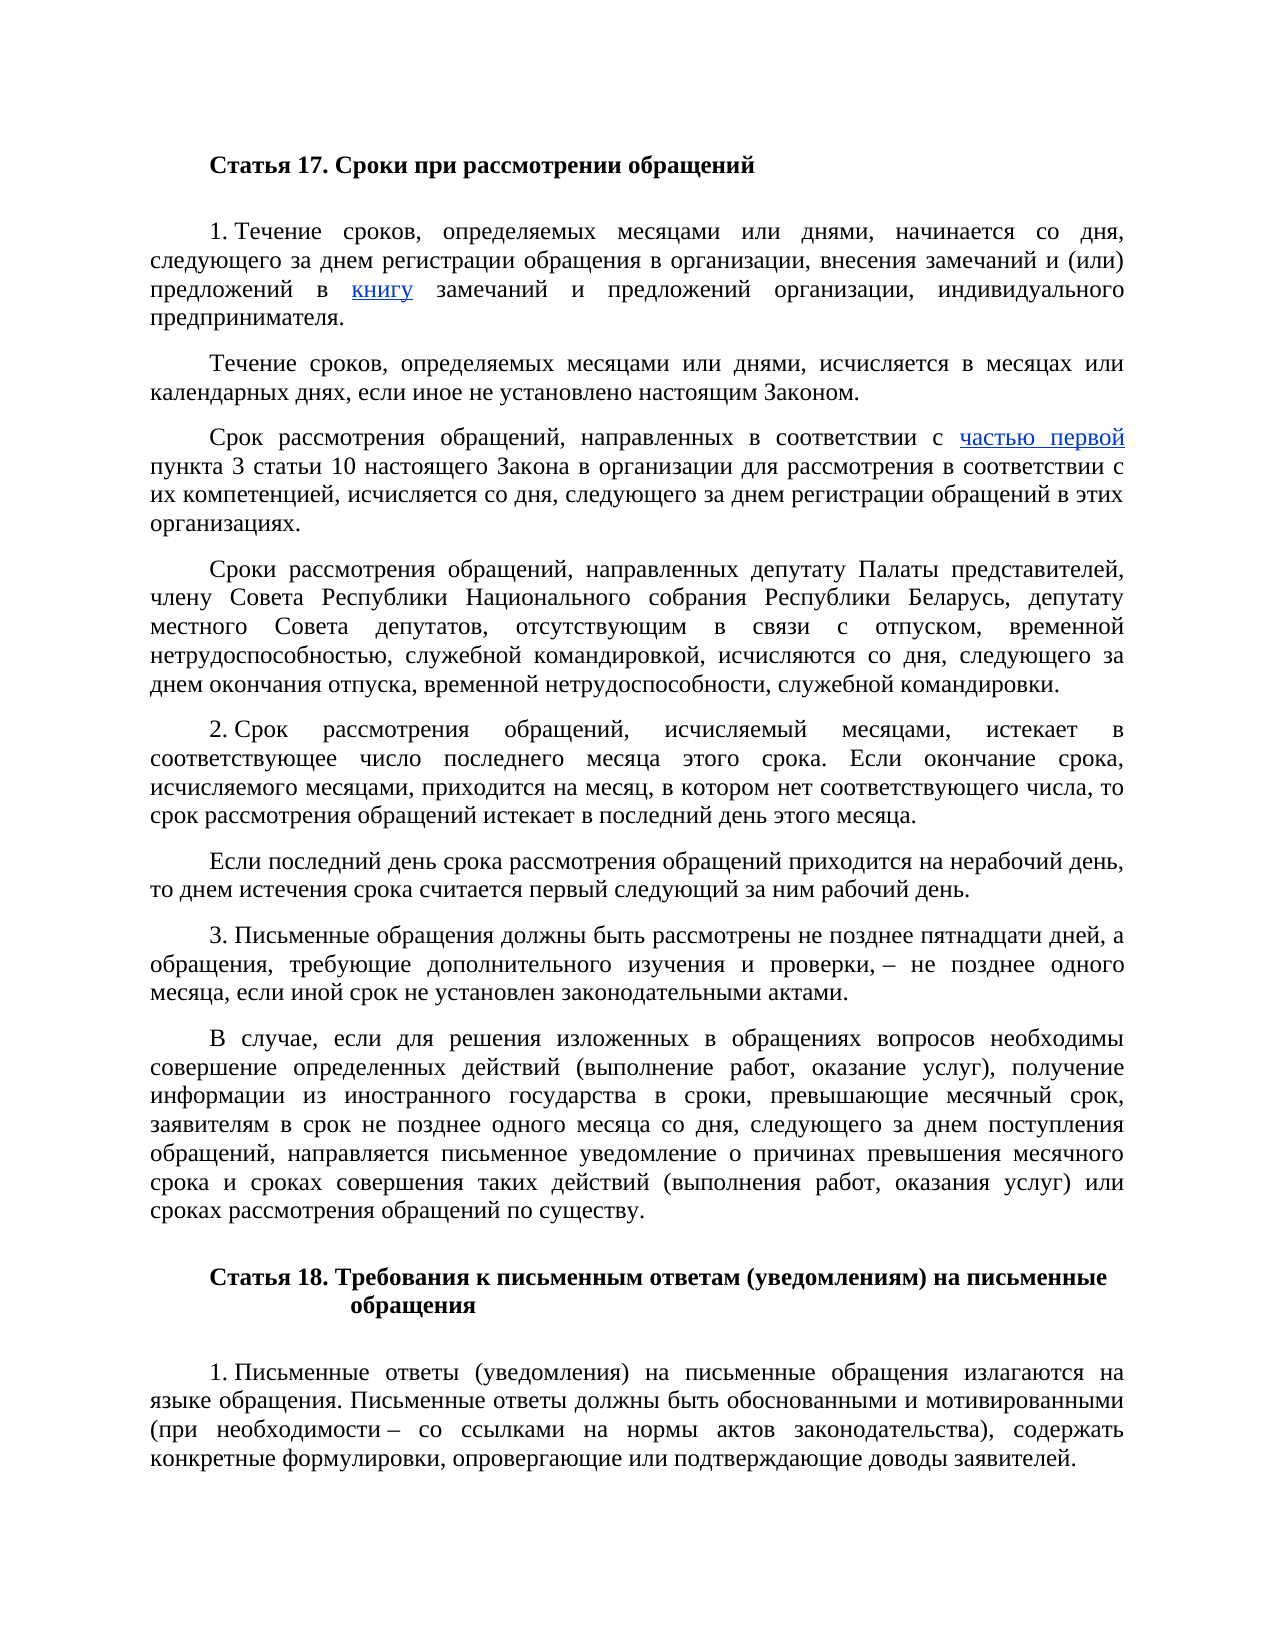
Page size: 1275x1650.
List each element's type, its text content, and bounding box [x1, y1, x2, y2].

text 1. Письменные ответы (уведомления) на письменные обращения излагаются на языке обращения. Письменные ответы должны быть обоснованными и мотивированными (при необходимости – со ссылками на нормы актов законодательства), содержать конкретные формулировки, опровергающие или подтверждающие доводы заявителей. [150, 1357, 1125, 1472]
text Срок рассмотрения обращений, направленных в соответствии с частью первой пункта 3 статьи 10 настоящего Закона в организации для рассмотрения в соответствии с их компетенцией, исчисляется со дня, следующего за днем регистрации обращений в этих организациях. [150, 422, 1125, 537]
text 3. Письменные обращения должны быть рассмотрены не позднее пятнадцати дней, а обращения, требующие дополнительного изучения и проверки, – не позднее одного месяца, если иной срок не установлен законодательными актами. [150, 920, 1125, 1006]
text Сроки рассмотрения обращений, направленных депутату Палаты представителей, члену Совета Республики Национального собрания Республики Беларусь, депутату местного Совета депутатов, отсутствующим в связи с отпуском, временной нетрудоспособностью, служебной командировкой, исчисляются со дня, следующего за днем окончания отпуска, временной нетрудоспособности, служебной командировки. [150, 554, 1125, 697]
text Течение сроков, определяемых месяцами или днями, исчисляется в месяцах или календарных днях, если иное не установлено настоящим Законом. [150, 348, 1125, 405]
text Статья 17. Сроки при рассмотрении обращений [209, 150, 1125, 179]
text 1. Течение сроков, определяемых месяцами или днями, начинается со дня, следующего за днем регистрации обращения в организации, внесения замечаний и (или) предложений в книгу замечаний и предложений организации, индивидуального предпринимателя. [150, 216, 1125, 331]
text В случае, если для решения изложенных в обращениях вопросов необходимы совершение определенных действий (выполнение работ, оказание услуг), получение информации из иностранного государства в сроки, превышающие месячный срок, заявителям в срок не позднее одного месяца со дня, следующего за днем поступления обращений, направляется письменное уведомление о причинах превышения месячного срока и сроках совершения таких действий (выполнения работ, оказания услуг) или сроках рассмотрения обращений по существу. [150, 1023, 1125, 1224]
text 2. Срок рассмотрения обращений, исчисляемый месяцами, истекает в соответствующее число последнего месяца этого срока. Если окончание срока, исчисляемого месяцами, приходится на месяц, в котором нет соответствующего числа, то срок рассмотрения обращений истекает в последний день этого месяца. [150, 714, 1125, 829]
text Если последний день срока рассмотрения обращений приходится на нерабочий день, то днем истечения срока считается первый следующий за ним рабочий день. [150, 846, 1125, 903]
text Статья 18. Требования к письменным ответам (уведомлениям) на письменные обращения [209, 1262, 1125, 1319]
